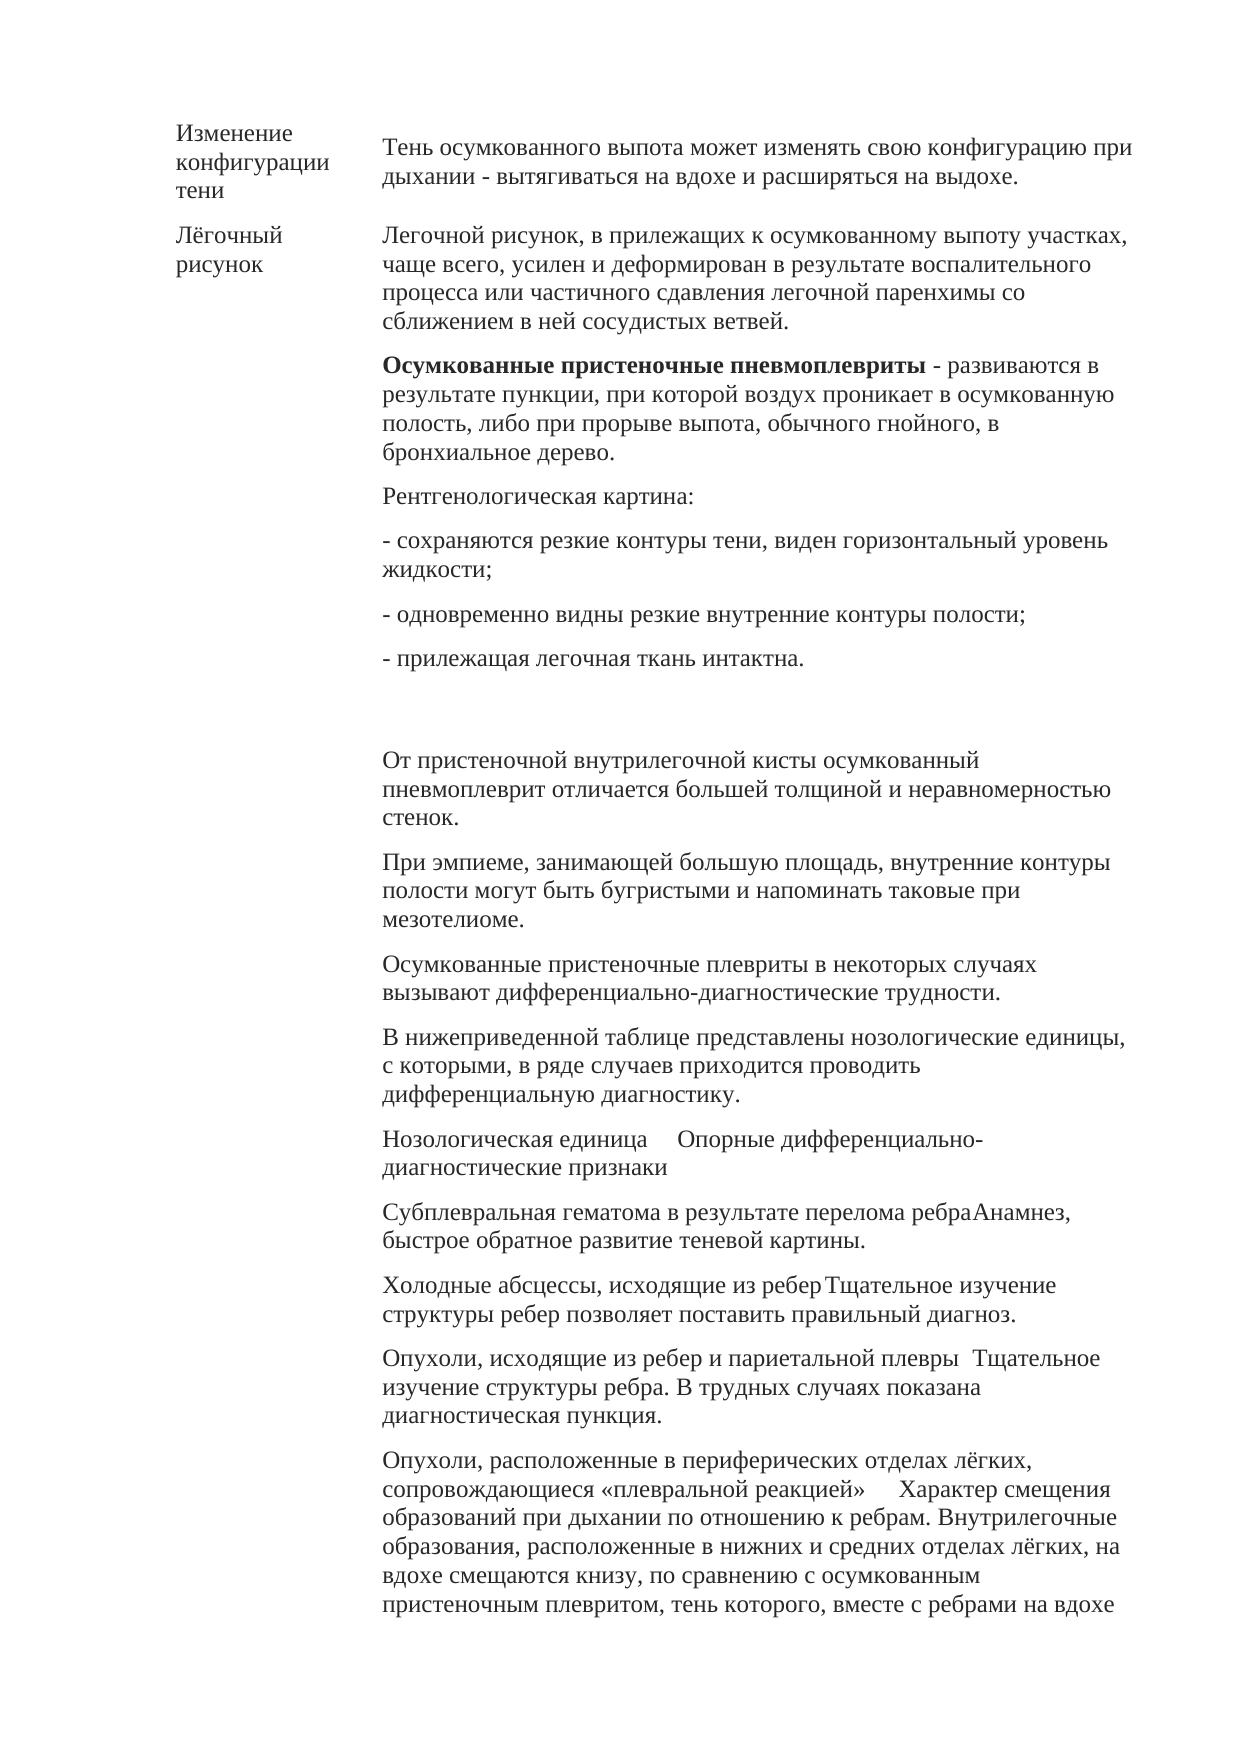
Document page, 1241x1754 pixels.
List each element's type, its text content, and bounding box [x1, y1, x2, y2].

table_cell Лёгочный рисунок [176, 220, 382, 1617]
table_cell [382, 220, 1150, 1617]
table_cell Изменение конфигурации тени [176, 118, 382, 220]
table_cell Тень осумкованного выпота может изменять свою конфигурацию при дыхании - вытягиваться на вдохе и расширяться на выдохе. [382, 118, 1150, 220]
